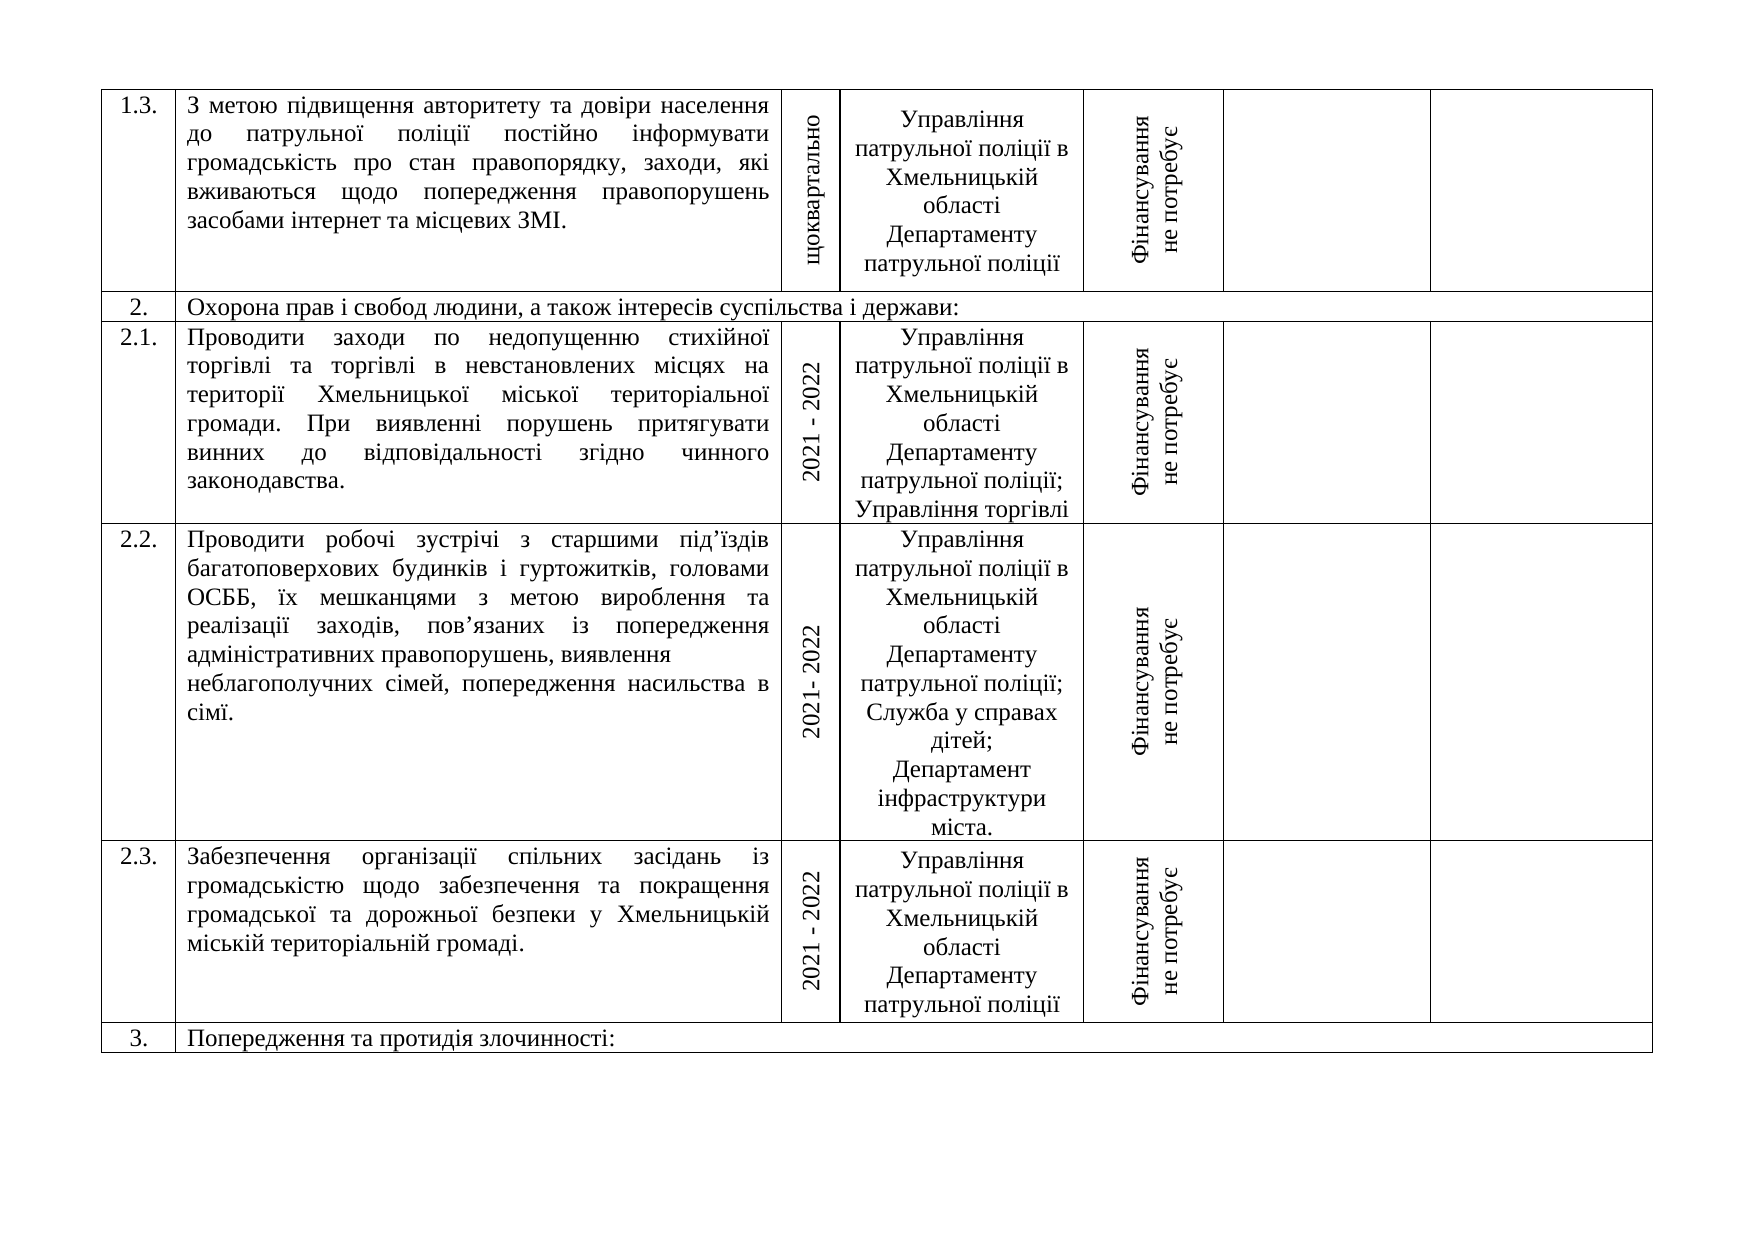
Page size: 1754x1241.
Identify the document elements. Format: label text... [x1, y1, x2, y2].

table_cell Охорона прав і свобод людини, а також інтересів суспільства і держави: [176, 292, 1652, 321]
table_cell [1224, 90, 1430, 291]
table_cell Фінансування не потребує [1084, 841, 1223, 1022]
table_cell [1431, 841, 1652, 1022]
table_cell 2.3. [102, 841, 175, 1022]
table_cell 2. [102, 292, 175, 321]
table_cell [1431, 322, 1652, 523]
table_cell Проводити робочі зустрічі з старшими під’їздів багатоповерхових будинків і гуртожитків, головами ОСББ, їх мешканцями з метою вироблення та реалізації заходів, пов’язаних із попередження адміністративних правопорушень, виявлення неблагополучних сімей, попередження насильства в сімї. [176, 524, 781, 840]
table_cell Управління патрульної поліції в Хмельницькій області Департаменту патрульної поліції; Служба у справах дітей; Департамент інфраструктури міста. [841, 524, 1083, 840]
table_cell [841, 841, 1083, 1022]
table_cell 1.3. [102, 90, 175, 291]
table_cell З метою підвищення авторитету та довіри населення до патрульної поліції постійно інформувати громадськість про стан правопорядку, заходи, які вживаються щодо попередження правопорушень засобами інтернет та місцевих ЗМІ. [176, 90, 781, 291]
table_cell Управління патрульної поліції в Хмельницькій області Департаменту патрульної поліції; Управління торгівлі [841, 322, 1083, 523]
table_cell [841, 90, 1083, 291]
table_cell Фінансування не потребує [1084, 524, 1223, 840]
table_cell Фінансування не потребує [1084, 322, 1223, 523]
table_cell 2.2. [102, 524, 175, 840]
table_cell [1084, 90, 1223, 291]
table_cell [1431, 90, 1652, 291]
table_cell Попередження та протидія злочинності: [176, 1023, 1652, 1052]
table_cell 2021- 2022 [782, 524, 839, 840]
table_cell Проводити заходи по недопущенню стихійної торгівлі та торгівлі в невстановлених місцях на території Хмельницької міської територіальної громади. При виявленні порушень притягувати винних до відповідальності згідно чинного законодавства. [176, 322, 781, 523]
table_cell [1224, 524, 1430, 840]
table_cell [1431, 524, 1652, 840]
table_cell [1224, 841, 1430, 1022]
table_cell 2.1. [102, 322, 175, 523]
table_cell щоквартально [782, 90, 839, 291]
table_cell 2021 - 2022 [782, 841, 839, 1022]
table_cell 3. [102, 1023, 175, 1052]
table_cell Забезпечення організації спільних засідань із громадськістю щодо забезпечення та покращення громадської та дорожньої безпеки у Хмельницькій міській територіальній громаді. [176, 841, 781, 1022]
table_cell 2021 - 2022 [782, 322, 839, 523]
table_cell [1224, 322, 1430, 523]
